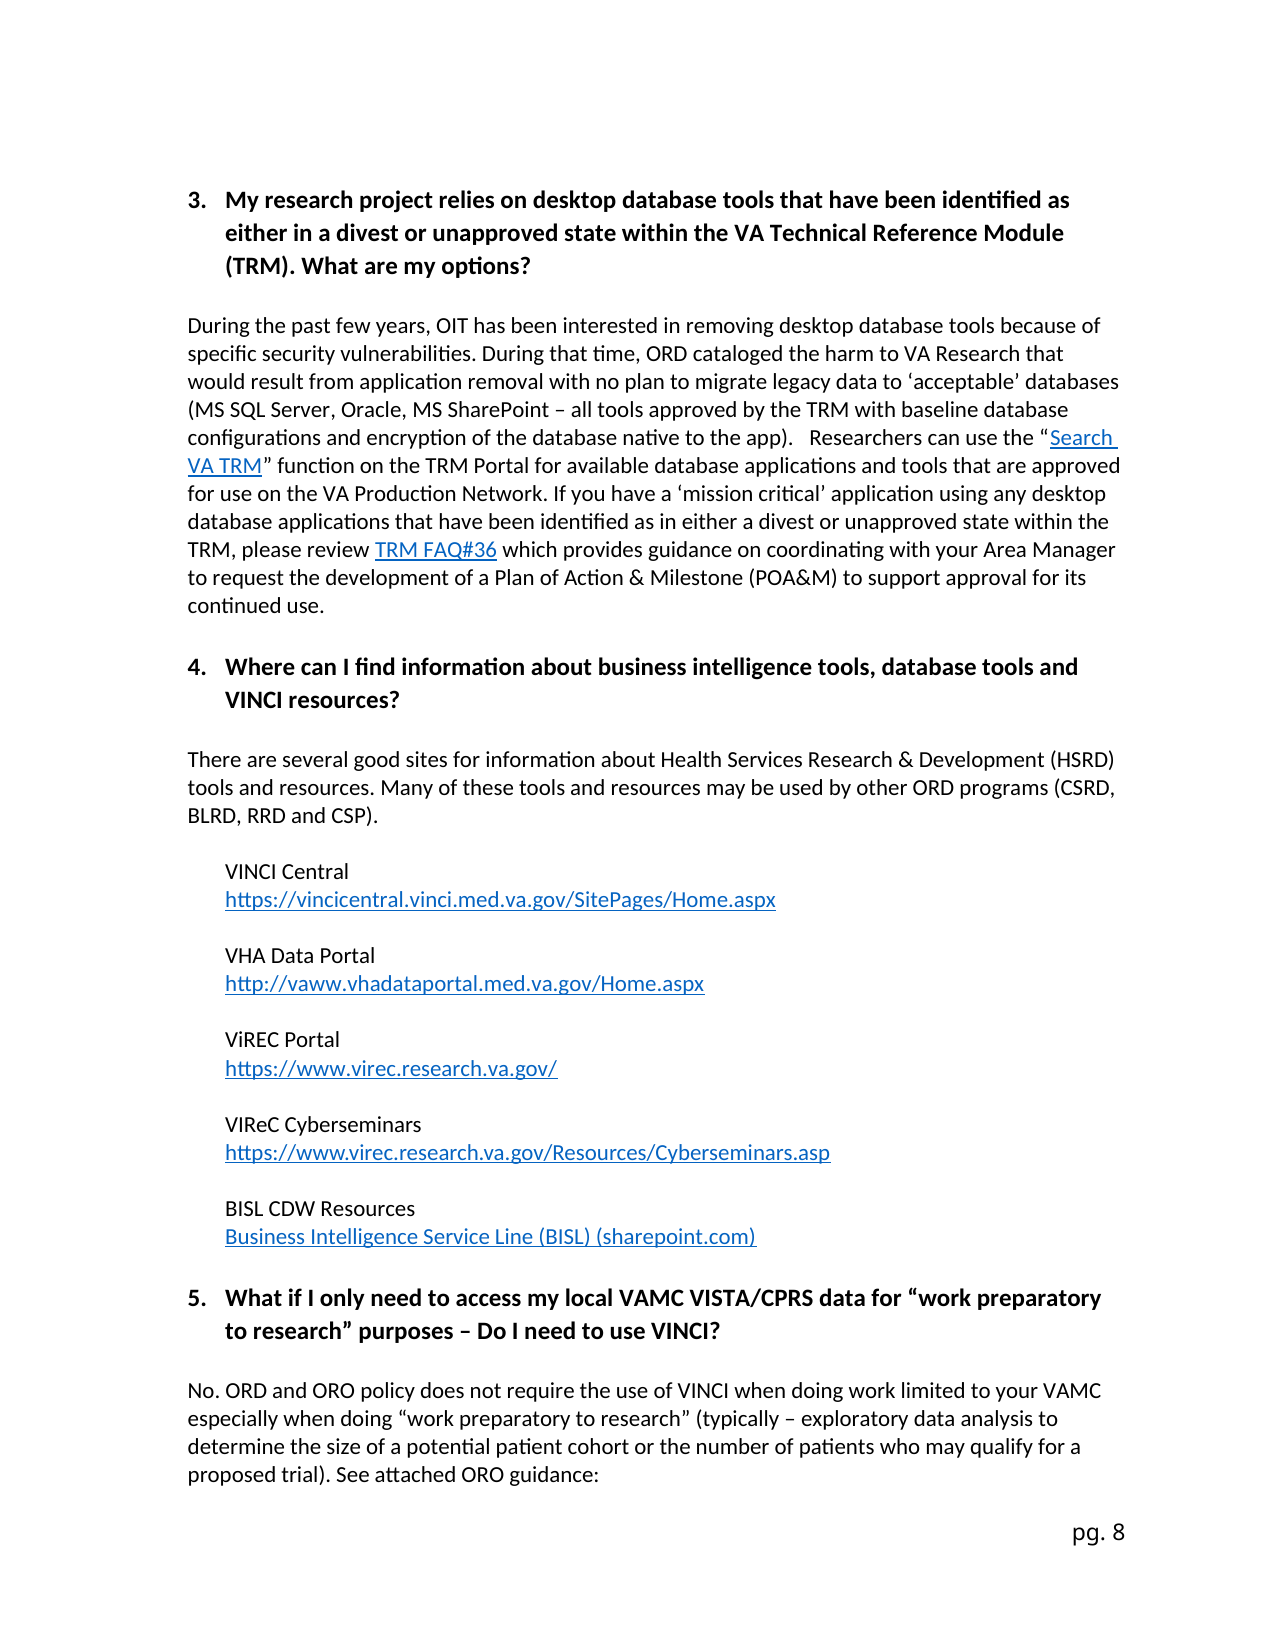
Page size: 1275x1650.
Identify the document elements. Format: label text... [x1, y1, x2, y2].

subtitle My research project relies on desktop database tools that have been identified as either in a divest or unapproved state within the VA Technical Reference Module (TRM). What are my options? [187, 184, 1125, 281]
text ViREC Portal [225, 1026, 1125, 1054]
text There are several good sites for information about Health Services Research & Development (HSRD) tools and resources. Many of these tools and resources may be used by other ORD programs (CSRD, BLRD, RRD and CSP). [187, 745, 1125, 829]
text VIReC Cyberseminars [225, 1110, 1125, 1138]
text https://vincicentral.vinci.med.va.gov/SitePages/Home.aspx [225, 886, 1125, 913]
text BISL CDW Resources [225, 1194, 1125, 1222]
text No. ORD and ORO policy does not require the use of VINCI when doing work limited to your VAMC especially when doing “work preparatory to research” (typically – exploratory data analysis to determine the size of a potential patient cohort or the number of patients who may qualify for a proposed trial). See attached ORO guidance: [187, 1376, 1125, 1488]
text https://www.virec.research.va.gov/ [225, 1054, 1125, 1082]
subtitle Where can I find information about business intelligence tools, database tools and VINCI resources? [187, 652, 1125, 715]
subtitle What if I only need to access my local VAMC VISTA/CPRS data for “work preparatory to research” purposes – Do I need to use VINCI? [187, 1282, 1125, 1345]
text VHA Data Portal [225, 942, 1125, 969]
text https://www.virec.research.va.gov/Resources/Cyberseminars.asp [225, 1138, 1125, 1166]
text During the past few years, OIT has been interested in removing desktop database tools because of specific security vulnerabilities. During that time, ORD cataloged the harm to VA Research that would result from application removal with no plan to migrate legacy data to ‘acceptable’ databases (MS SQL Server, Oracle, MS SharePoint – all tools approved by the TRM with baseline database configurations and encryption of the database native to the app). Researchers can use the “Search VA TRM” function on the TRM Portal for available database applications and tools that are approved for use on the VA Production Network. If you have a ‘mission critical’ application using any desktop database applications that have been identified as in either a divest or unapproved state within the TRM, please review TRM FAQ#36 which provides guidance on coordinating with your Area Manager to request the development of a Plan of Action & Milestone (POA&M) to support approval for its continued use. [187, 311, 1125, 619]
text VINCI Central [225, 857, 1125, 886]
text http://vaww.vhadataportal.med.va.gov/Home.aspx [225, 969, 1125, 998]
text Business Intelligence Service Line (BISL) (sharepoint.com) [225, 1222, 1125, 1250]
